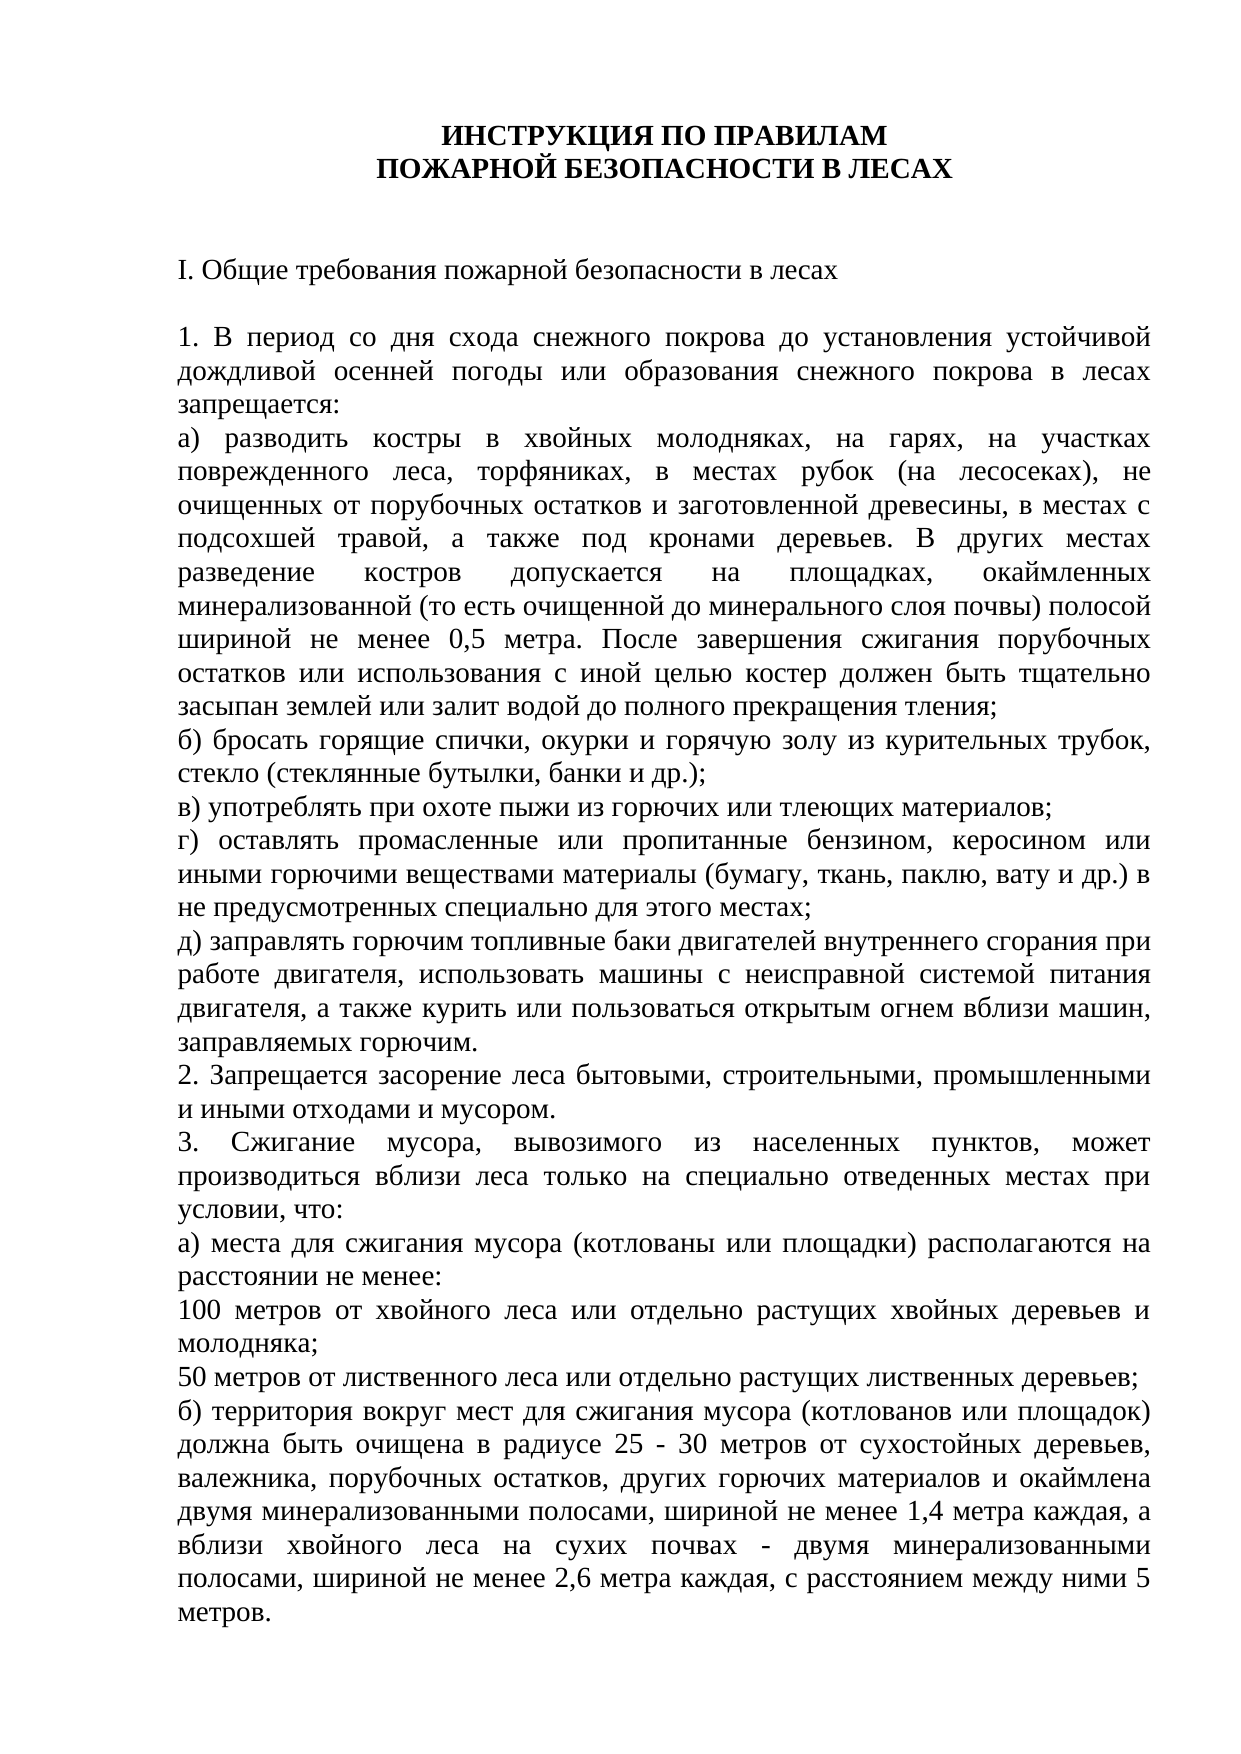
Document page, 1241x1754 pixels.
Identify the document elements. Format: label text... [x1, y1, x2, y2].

text ПОЖАРНОЙ БЕЗОПАСНОСТИ В ЛЕСАХ [177, 152, 1152, 185]
text а) места для сжигания мусора (котлованы или площадки) располагаются на расстоянии не менее: [177, 1225, 1152, 1292]
text д) заправлять горючим топливные баки двигателей внутреннего сгорания при работе двигателя, использовать машины с неисправной системой питания двигателя, а также курить или пользоваться открытым огнем вблизи машин, заправляемых горючим. [177, 923, 1152, 1057]
text б) территория вокруг мест для сжигания мусора (котлованов или площадок) должна быть очищена в радиусе 25 - 30 метров от сухостойных деревьев, валежника, порубочных остатков, других горючих материалов и окаймлена двумя минерализованными полосами, шириной не менее 1,4 метра каждая, а вблизи хвойного леса на сухих почвах - двумя минерализованными полосами, шириной не менее 2,6 метра каждая, с расстоянием между ними 5 метров. [177, 1393, 1152, 1627]
text б) бросать горящие спички, окурки и горячую золу из курительных трубок, стекло (стеклянные бутылки, банки и др.); [177, 722, 1152, 789]
text в) употреблять при охоте пыжи из горючих или тлеющих материалов; [177, 789, 1152, 822]
text 1. В период со дня схода снежного покрова до установления устойчивой дождливой осенней погоды или образования снежного покрова в лесах запрещается: [177, 319, 1152, 420]
text г) оставлять промасленные или пропитанные бензином, керосином или иными горючими веществами материалы (бумагу, ткань, паклю, вату и др.) в не предусмотренных специально для этого местах; [177, 822, 1152, 923]
text 2. Запрещается засорение леса бытовыми, строительными, промышленными и иными отходами и мусором. [177, 1057, 1152, 1124]
text I. Общие требования пожарной безопасности в лесах [177, 252, 1152, 286]
text 100 метров от хвойного леса или отдельно растущих хвойных деревьев и молодняка; [177, 1292, 1152, 1359]
text 3. Сжигание мусора, вывозимого из населенных пунктов, может производиться вблизи леса только на специально отведенных местах при условии, что: [177, 1124, 1152, 1225]
text 50 метров от лиственного леса или отдельно растущих лиственных деревьев; [177, 1359, 1152, 1393]
text ИНСТРУКЦИЯ ПО ПРАВИЛАМ [177, 118, 1152, 152]
text а) разводить костры в хвойных молодняках, на гарях, на участках поврежденного леса, торфяниках, в местах рубок (на лесосеках), не очищенных от порубочных остатков и заготовленной древесины, в местах с подсохшей травой, а также под кронами деревьев. В других местах разведение костров допускается на площадках, окаймленных минерализованной (то есть очищенной до минерального слоя почвы) полосой шириной не менее 0,5 метра. После завершения сжигания порубочных остатков или использования с иной целью костер должен быть тщательно засыпан землей или залит водой до полного прекращения тления; [177, 420, 1152, 722]
